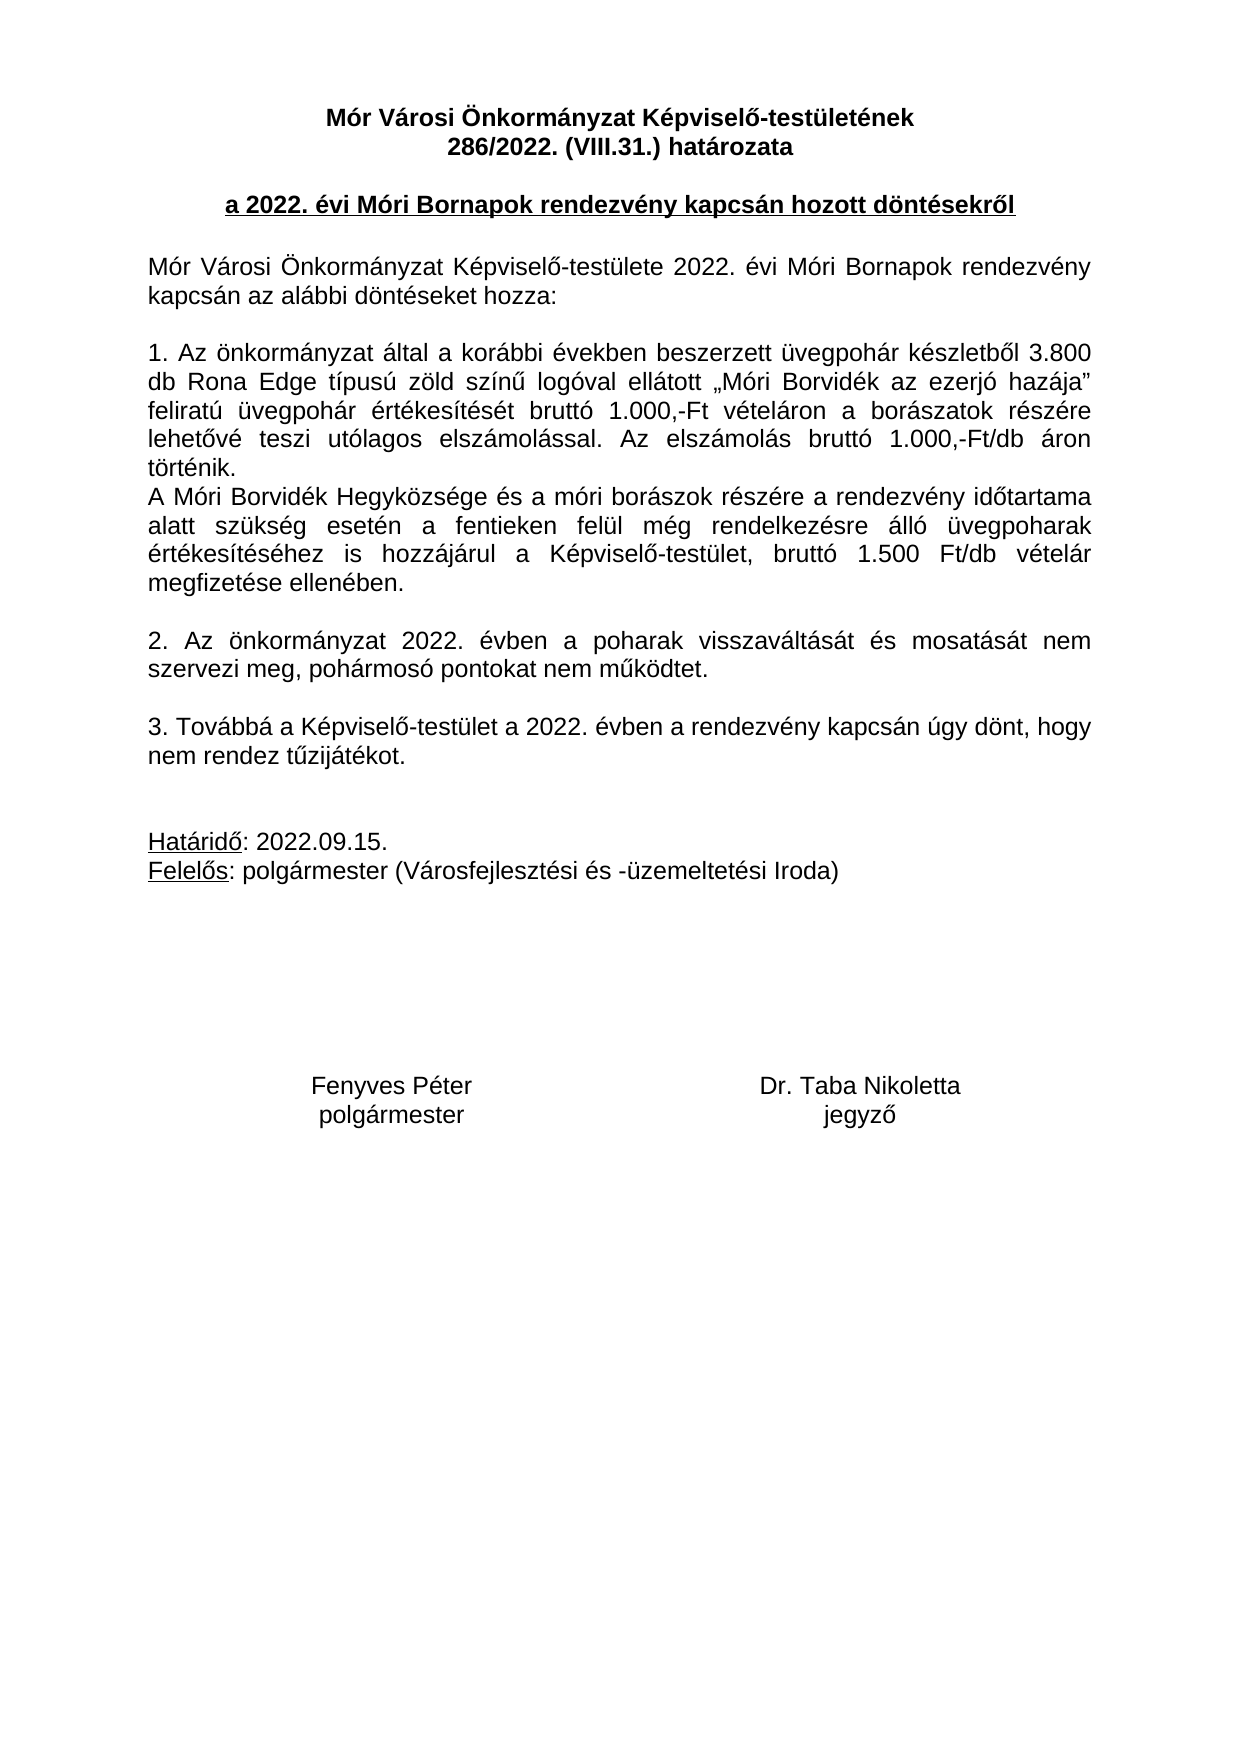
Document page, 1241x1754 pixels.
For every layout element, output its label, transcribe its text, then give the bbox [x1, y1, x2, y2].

text a 2022. évi Móri Bornapok rendezvény kapcsán hozott döntésekről [148, 190, 1093, 218]
text polgármester jegyző [148, 1100, 1093, 1129]
text Határidő: 2022.09.15. [148, 827, 1093, 856]
text 2. Az önkormányzat 2022. évben a poharak visszaváltását és mosatását nem szervezi meg, pohármosó pontokat nem működtet. [148, 626, 1093, 683]
text Mór Városi Önkormányzat Képviselő-testületének [148, 103, 1093, 132]
text Felelős: polgármester (Városfejlesztési és -üzemeltetési Iroda) [148, 856, 1093, 884]
text 3. Továbbá a Képviselő-testület a 2022. évben a rendezvény kapcsán úgy dönt, hogy nem rendez tűzijátékot. [148, 712, 1093, 769]
text Fenyves Péter Dr. Taba Nikoletta [148, 1071, 1093, 1100]
text A Móri Borvidék Hegyközsége és a móri borászok részére a rendezvény időtartama alatt szükség esetén a fentieken felül még rendelkezésre álló üvegpoharak értékesítéséhez is hozzájárul a Képviselő-testület, bruttó 1.500 Ft/db vételár megfizetése ellenében. [148, 482, 1093, 597]
text Mór Városi Önkormányzat Képviselő-testülete 2022. évi Móri Bornapok rendezvény kapcsán az alábbi döntéseket hozza: [148, 252, 1093, 309]
text 1. Az önkormányzat által a korábbi években beszerzett üvegpohár készletből 3.800 db Rona Edge típusú zöld színű logóval ellátott „Móri Borvidék az ezerjó hazája” feliratú üvegpohár értékesítését bruttó 1.000,-Ft vételáron a borászatok részére lehetővé teszi utólagos elszámolással. Az elszámolás bruttó 1.000,-Ft/db áron történik. [148, 338, 1093, 482]
text 286/2022. (VIII.31.) határozata [148, 132, 1093, 161]
